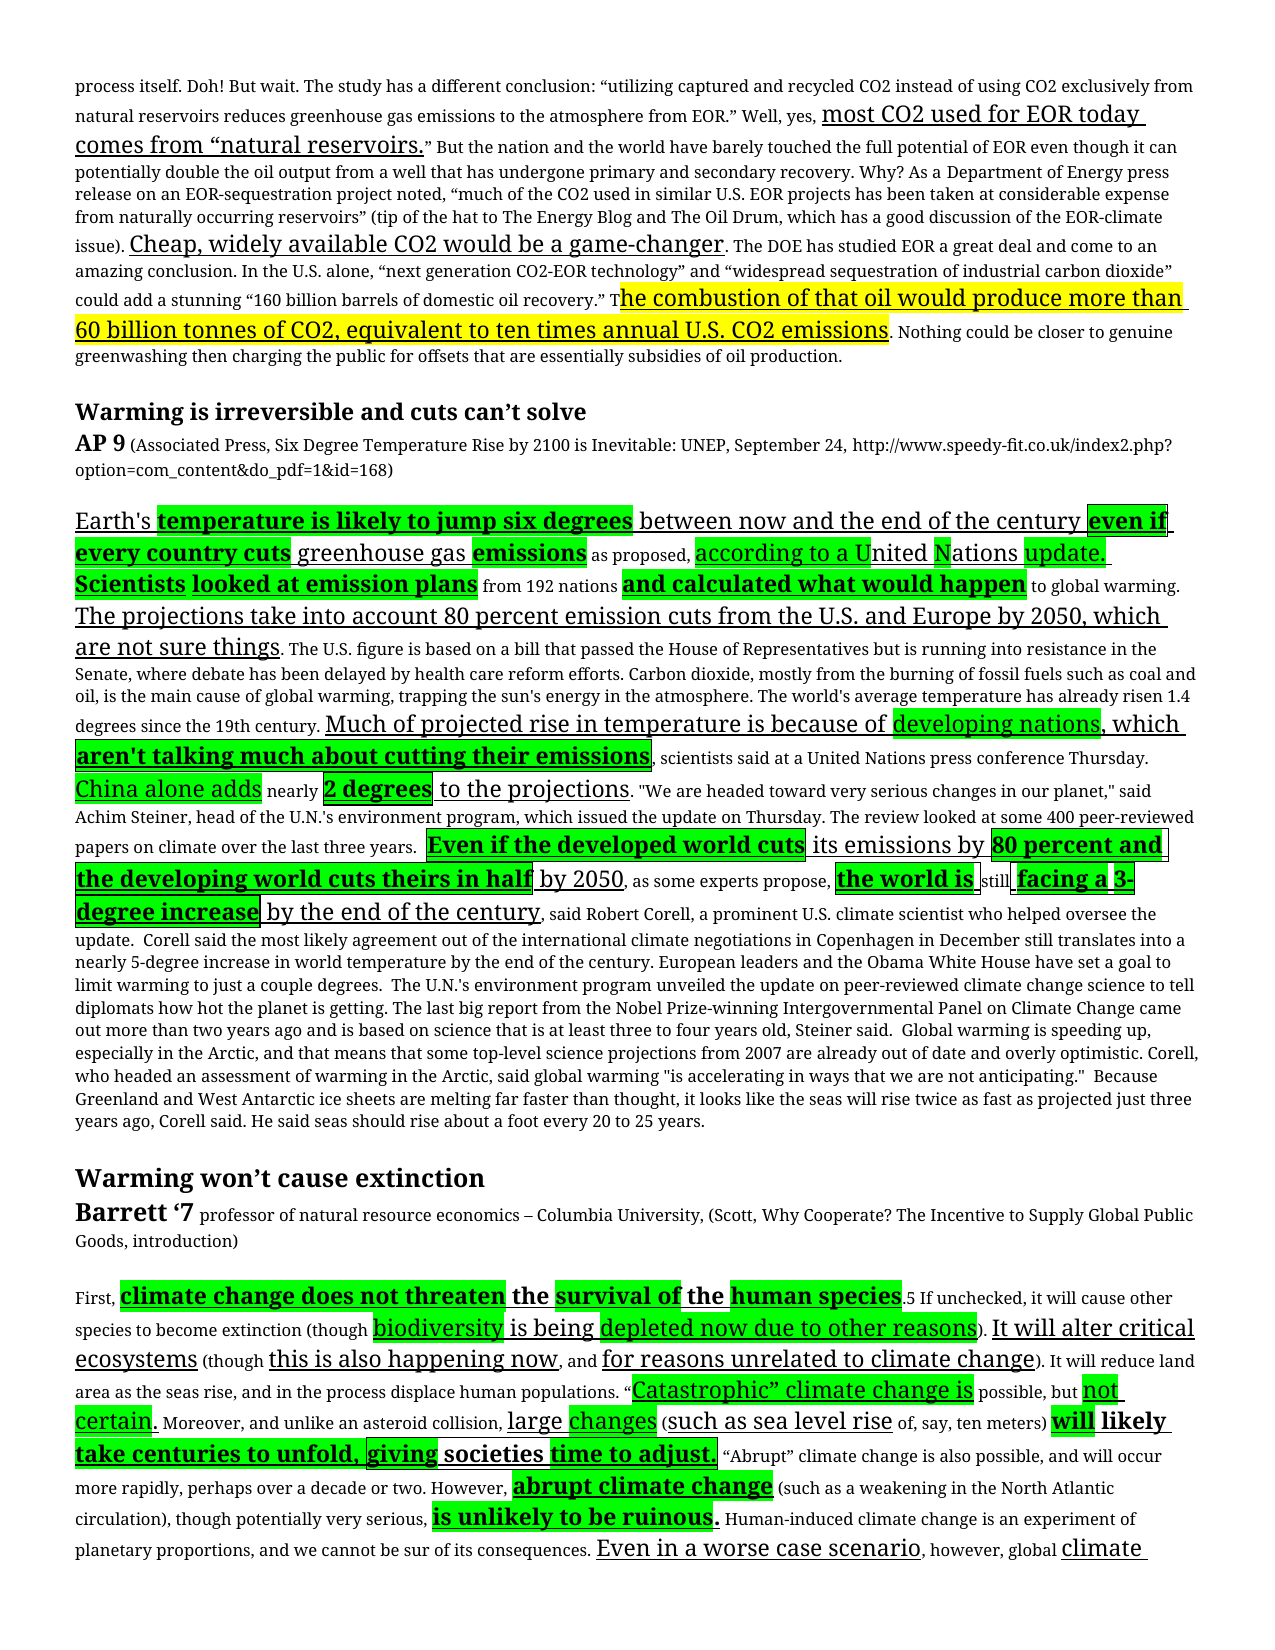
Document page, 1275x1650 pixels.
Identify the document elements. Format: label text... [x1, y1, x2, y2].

text AP 9 (Associated Press, Six Degree Temperature Rise by 2100 is Inevitable: UNEP, September 24, http://www.speedy-fit.co.uk/index2.php?option=com_content&do_pdf=1&id=168) [75, 427, 1200, 481]
text Warming won’t cause extinction [75, 1161, 1200, 1195]
text Earth's temperature is likely to jump six degrees between now and the end of the century even if every country cuts greenhouse gas emissions as proposed, according to a United Nations update. Scientists looked at emission plans from 192 nations and calculated what would happen to global warming. The projections take into account 80 percent emission cuts from the U.S. and Europe by 2050, which are not sure things. The U.S. figure is based on a bill that passed the House of Representatives but is running into resistance in the Senate, where debate has been delayed by health care reform efforts. Carbon dioxide, mostly from the burning of fossil fuels such as coal and oil, is the main cause of global warming, trapping the sun's energy in the atmosphere. The world's average temperature has already risen 1.4 degrees since the 19th century. Much of projected rise in temperature is because of developing nations, which aren't talking much about cutting their emissions, scientists said at a United Nations press conference Thursday. China alone adds nearly 2 degrees to the projections. "We are headed toward very serious changes in our planet," said Achim Steiner, head of the U.N.'s environment program, which issued the update on Thursday. The review looked at some 400 peer-reviewed papers on climate over the last three years. Even if the developed world cuts its emissions by 80 percent and the developing world cuts theirs in half by 2050, as some experts propose, the world is still facing a 3-degree increase by the end of the century, said Robert Corell, a prominent U.S. climate scientist who helped oversee the update. Corell said the most likely agreement out of the international climate negotiations in Copenhagen in December still translates into a nearly 5-degree increase in world temperature by the end of the century. European leaders and the Obama White House have set a goal to limit warming to just a couple degrees. The U.N.'s environment program unveiled the update on peer-reviewed climate change science to tell diplomats how hot the planet is getting. The last big report from the Nobel Prize-winning Intergovernmental Panel on Climate Change came out more than two years ago and is based on science that is at least three to four years old, Steiner said. Global warming is speeding up, especially in the Arctic, and that means that some top-level science projections from 2007 are already out of date and overly optimistic. Corell, who headed an assessment of warming in the Arctic, said global warming "is accelerating in ways that we are not anticipating." Because Greenland and West Antarctic ice sheets are melting far faster than thought, it looks like the seas will rise twice as fast as projected just three years ago, Corell said. He said seas should rise about a foot every 20 to 25 years. [75, 504, 1200, 1133]
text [75, 1280, 1200, 1564]
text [75, 75, 1200, 367]
text Warming is irreversible and cuts can’t solve [75, 396, 1200, 427]
text Barrett ‘7 professor of natural resource economics – Columbia University, (Scott, Why Cooperate? The Incentive to Supply Global Public Goods, introduction) [75, 1195, 1200, 1252]
